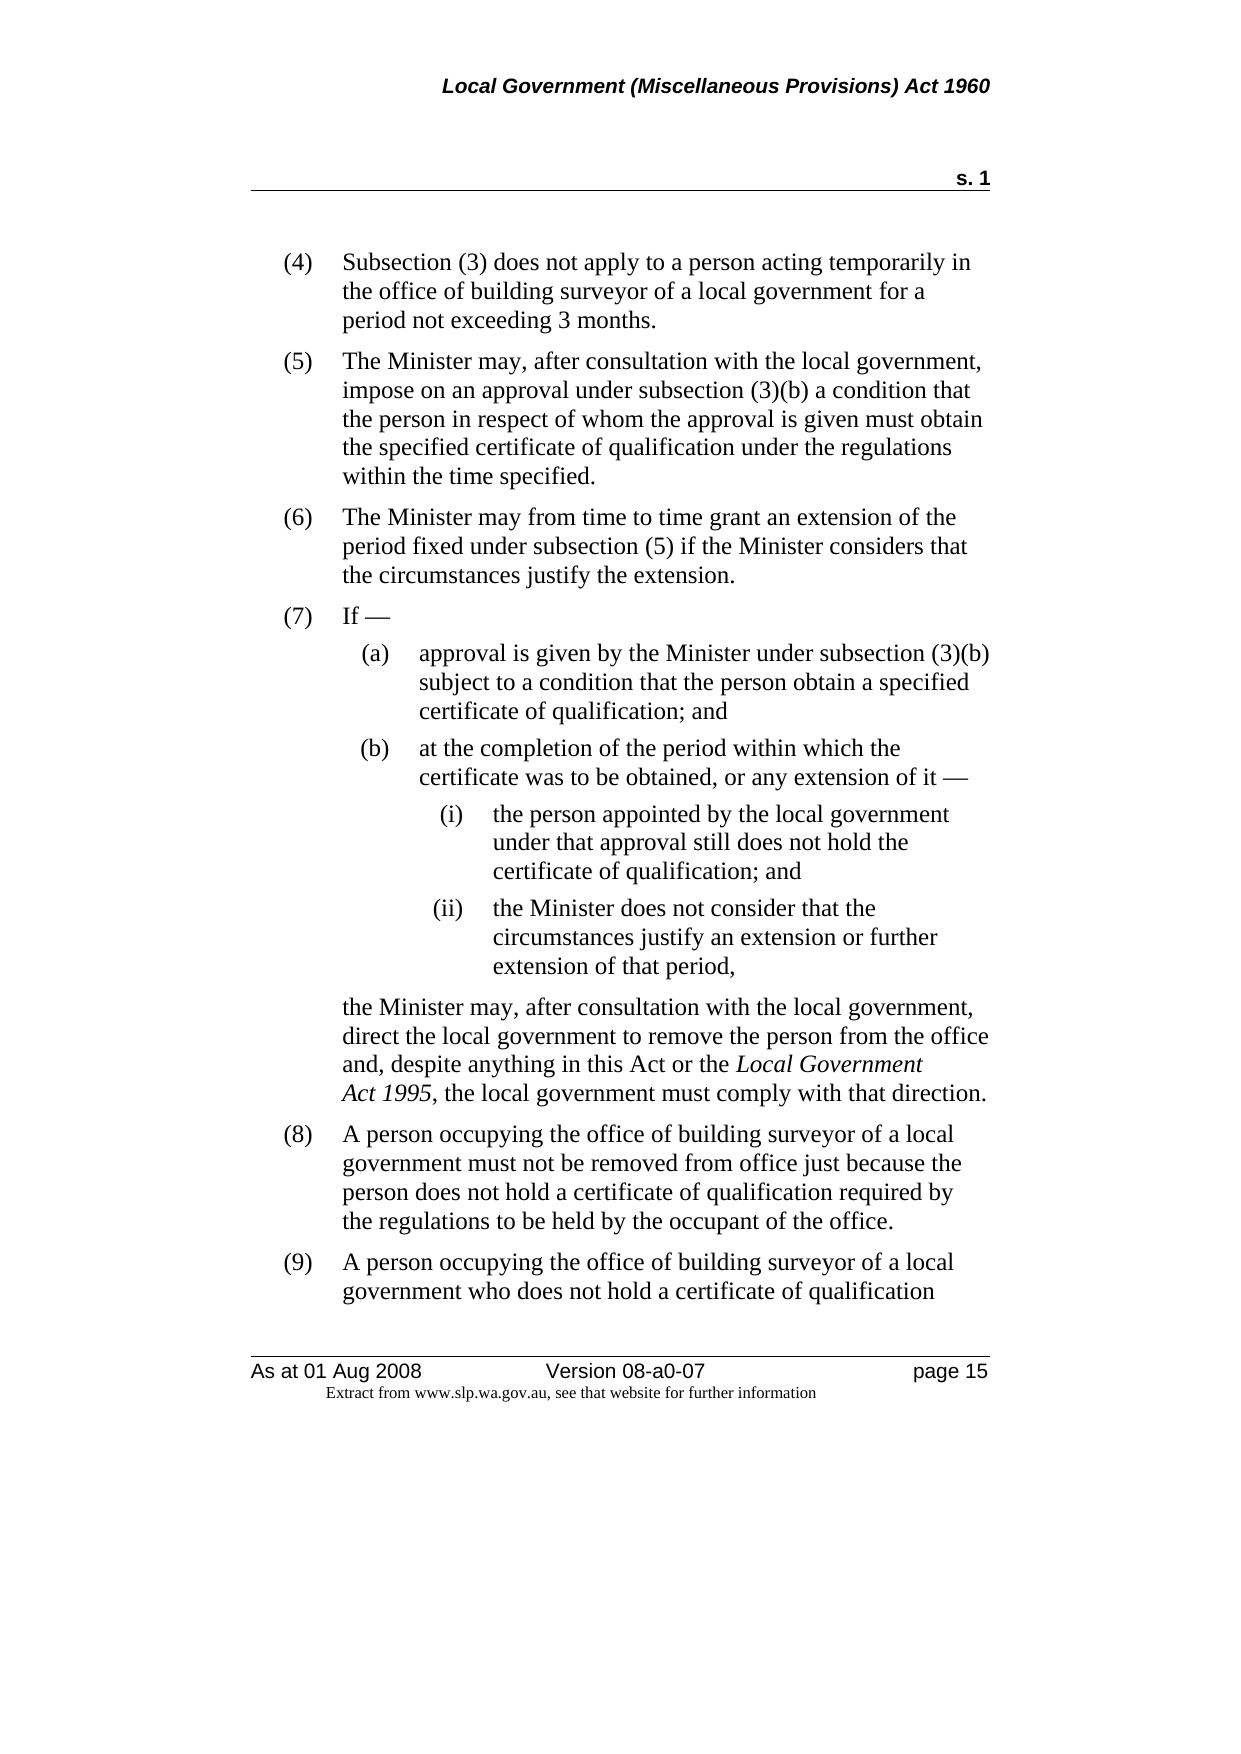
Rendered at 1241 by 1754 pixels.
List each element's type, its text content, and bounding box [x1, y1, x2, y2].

text (i) the person appointed by the local government under that approval still does not hold the certificate of qualification; and [251, 799, 990, 885]
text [251, 1247, 990, 1304]
text (5) The Minister may, after consultation with the local government, impose on an approval under subsection (3)(b) a condition that the person in respect of whom the approval is given must obtain the specified certificate of qualification under the regulations within the time specified. [251, 346, 990, 490]
text (7) If — [251, 601, 990, 630]
text (4) Subsection (3) does not apply to a person acting temporarily in the office of building surveyor of a local government for a period not exceeding 3 months. [251, 247, 990, 334]
text (b) at the completion of the period within which the certificate was to be obtained, or any extension of it — [251, 733, 990, 790]
text (6) The Minister may from time to time grant an extension of the period fixed under subsection (5) if the Minister considers that the circumstances justify the extension. [251, 502, 990, 589]
text (ii) the Minister does not consider that the circumstances justify an extension or further extension of that period, [251, 893, 990, 979]
text (8) A person occupying the office of building surveyor of a local government must not be removed from office just because the person does not hold a certificate of qualification required by the regulations to be held by the occupant of the office. [251, 1119, 990, 1234]
text the Minister may, after consultation with the local government, direct the local government to remove the person from the office and, despite anything in this Act or the Local Government Act 1995, the local government must comply with that direction. [251, 992, 990, 1107]
text (a) approval is given by the Minister under subsection (3)(b) subject to a condition that the person obtain a specified certificate of qualification; and [251, 638, 990, 724]
